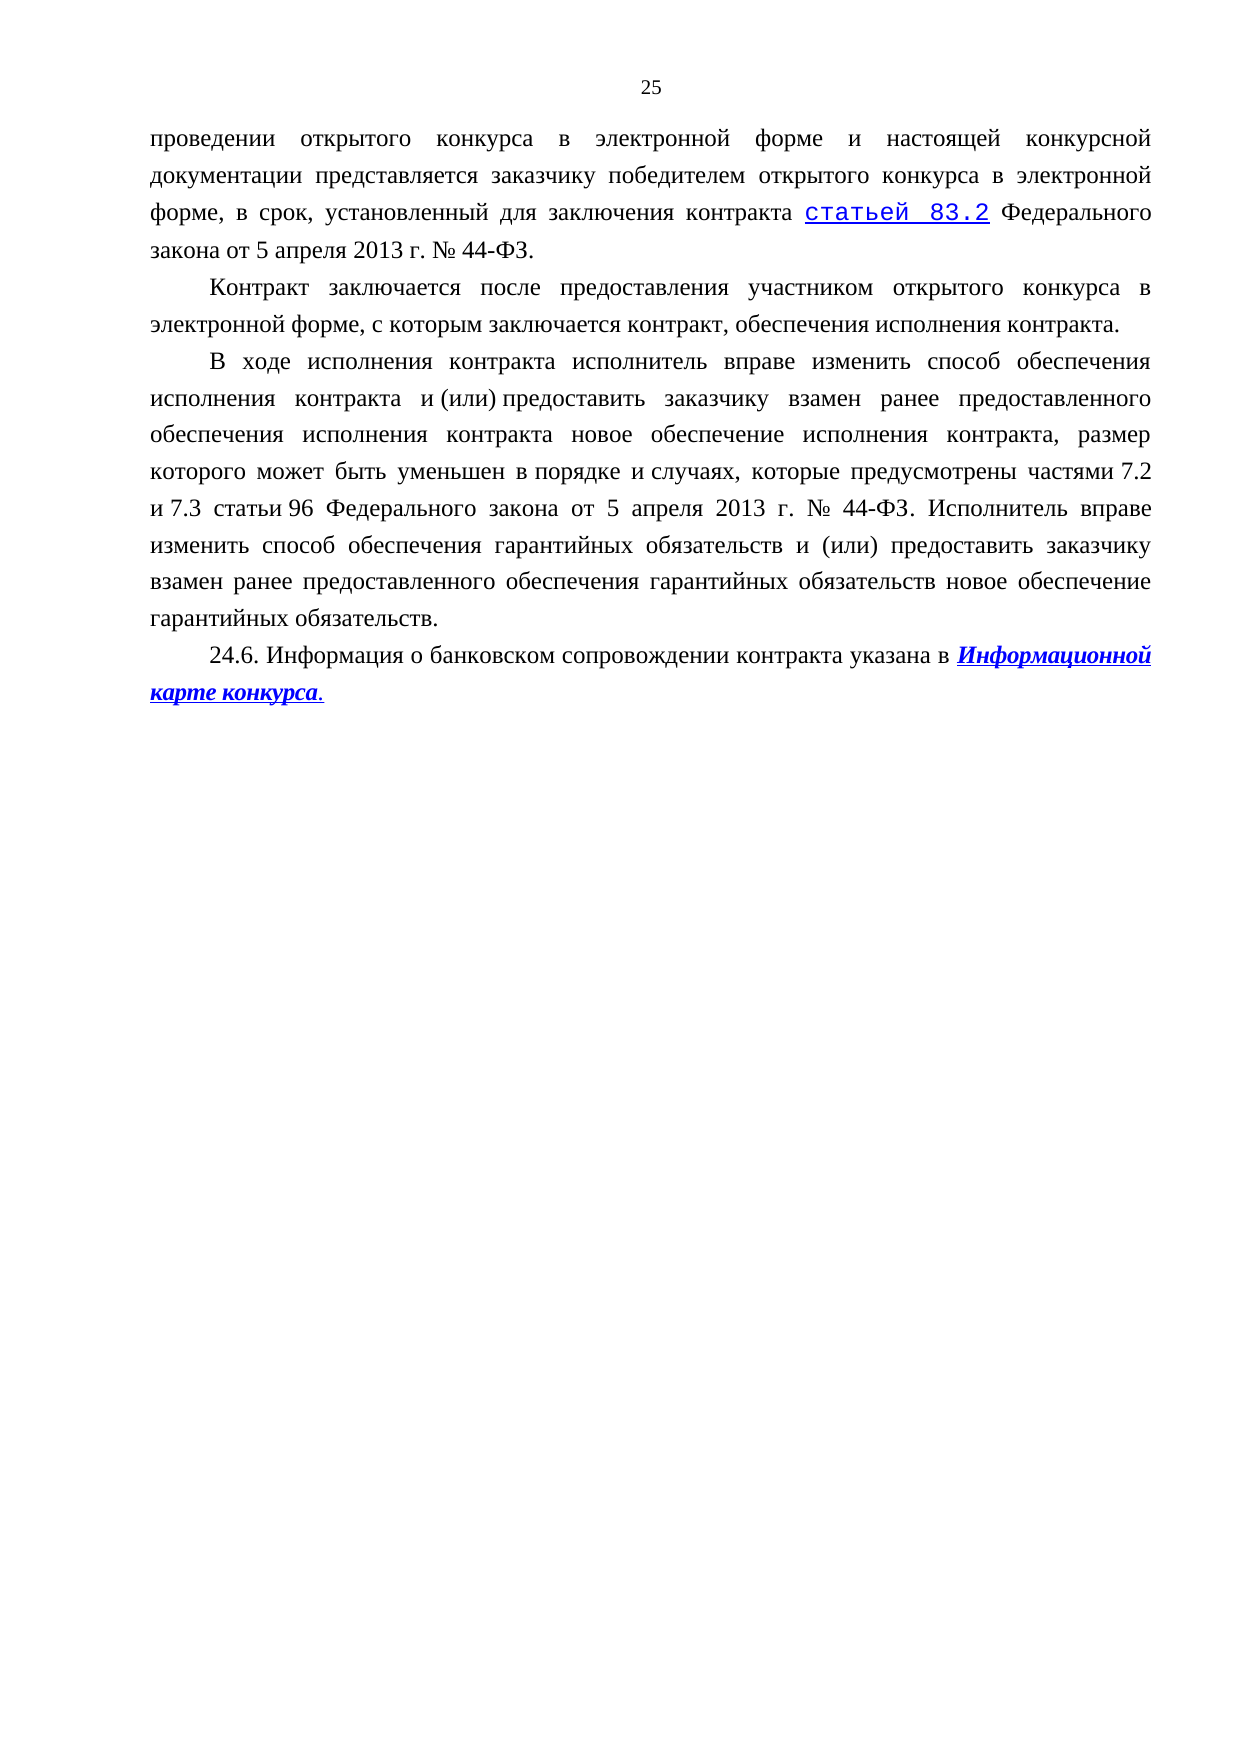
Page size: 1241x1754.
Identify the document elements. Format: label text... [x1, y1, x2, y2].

text Контракт заключается после предоставления участником открытого конкурса в электронной форме, с которым заключается контракт, обеспечения исполнения контракта. [150, 272, 1152, 338]
text В ходе исполнения контракта исполнитель вправе изменить способ обеспечения исполнения контракта и (или) предоставить заказчику взамен ранее предоставленного обеспечения исполнения контракта новое обеспечение исполнения контракта, размер которого может быть уменьшен в порядке и случаях, которые предусмотрены частями 7.2 и 7.3 статьи 96 Федерального закона от 5 апреля 2013 г. № 44-ФЗ. Исполнитель вправе изменить способ обеспечения гарантийных обязательств и (или) предоставить заказчику взамен ранее предоставленного обеспечения гарантийных обязательств новое обеспечение гарантийных обязательств. [150, 346, 1152, 632]
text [150, 123, 1152, 264]
text 24.6. Информация о банковском сопровождении контракта указана в Информационной карте конкурса. [150, 640, 1152, 706]
